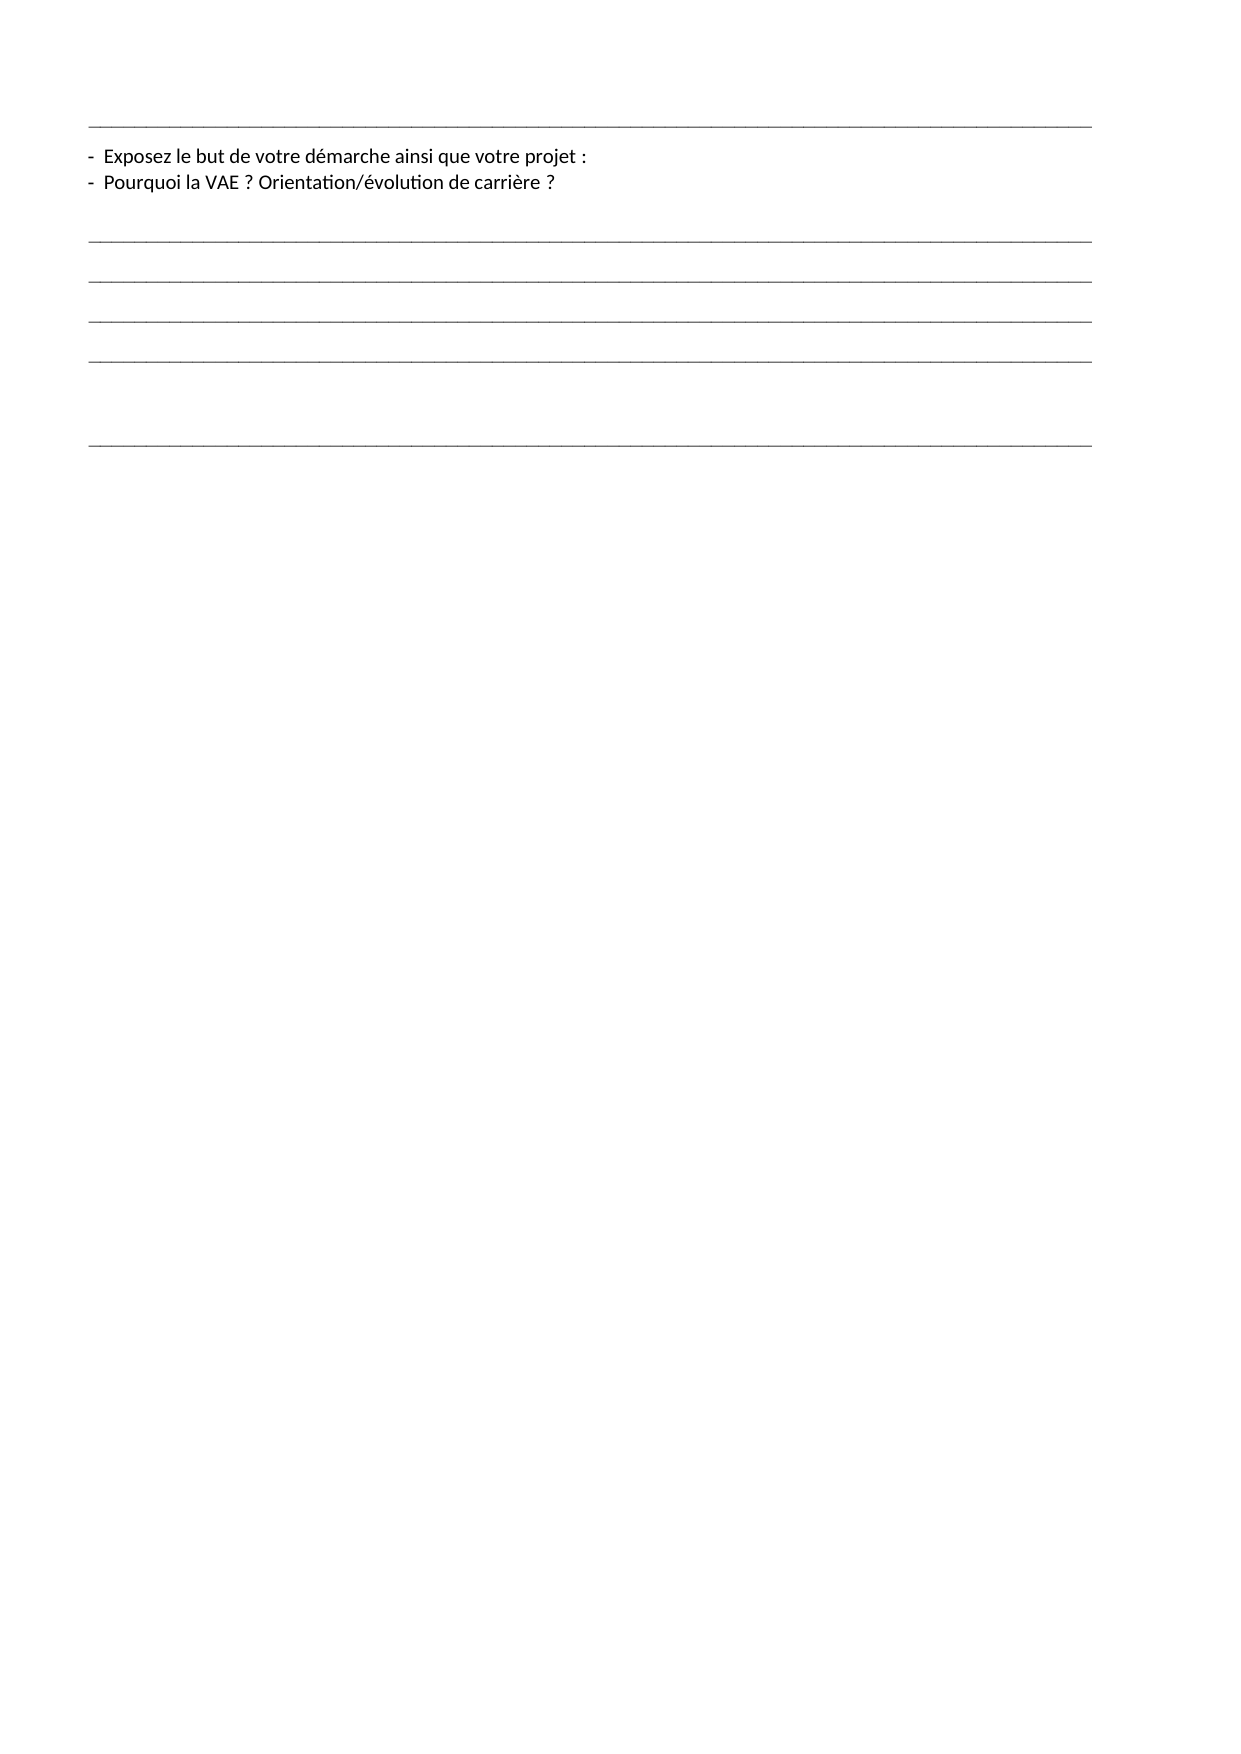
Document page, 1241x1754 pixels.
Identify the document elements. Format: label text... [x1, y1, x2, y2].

list Exposez le but de votre démarche ainsi que votre projet : [87, 143, 1093, 169]
list Pourquoi la VAE ? Orientation/évolution de carrière ? [87, 169, 1093, 194]
